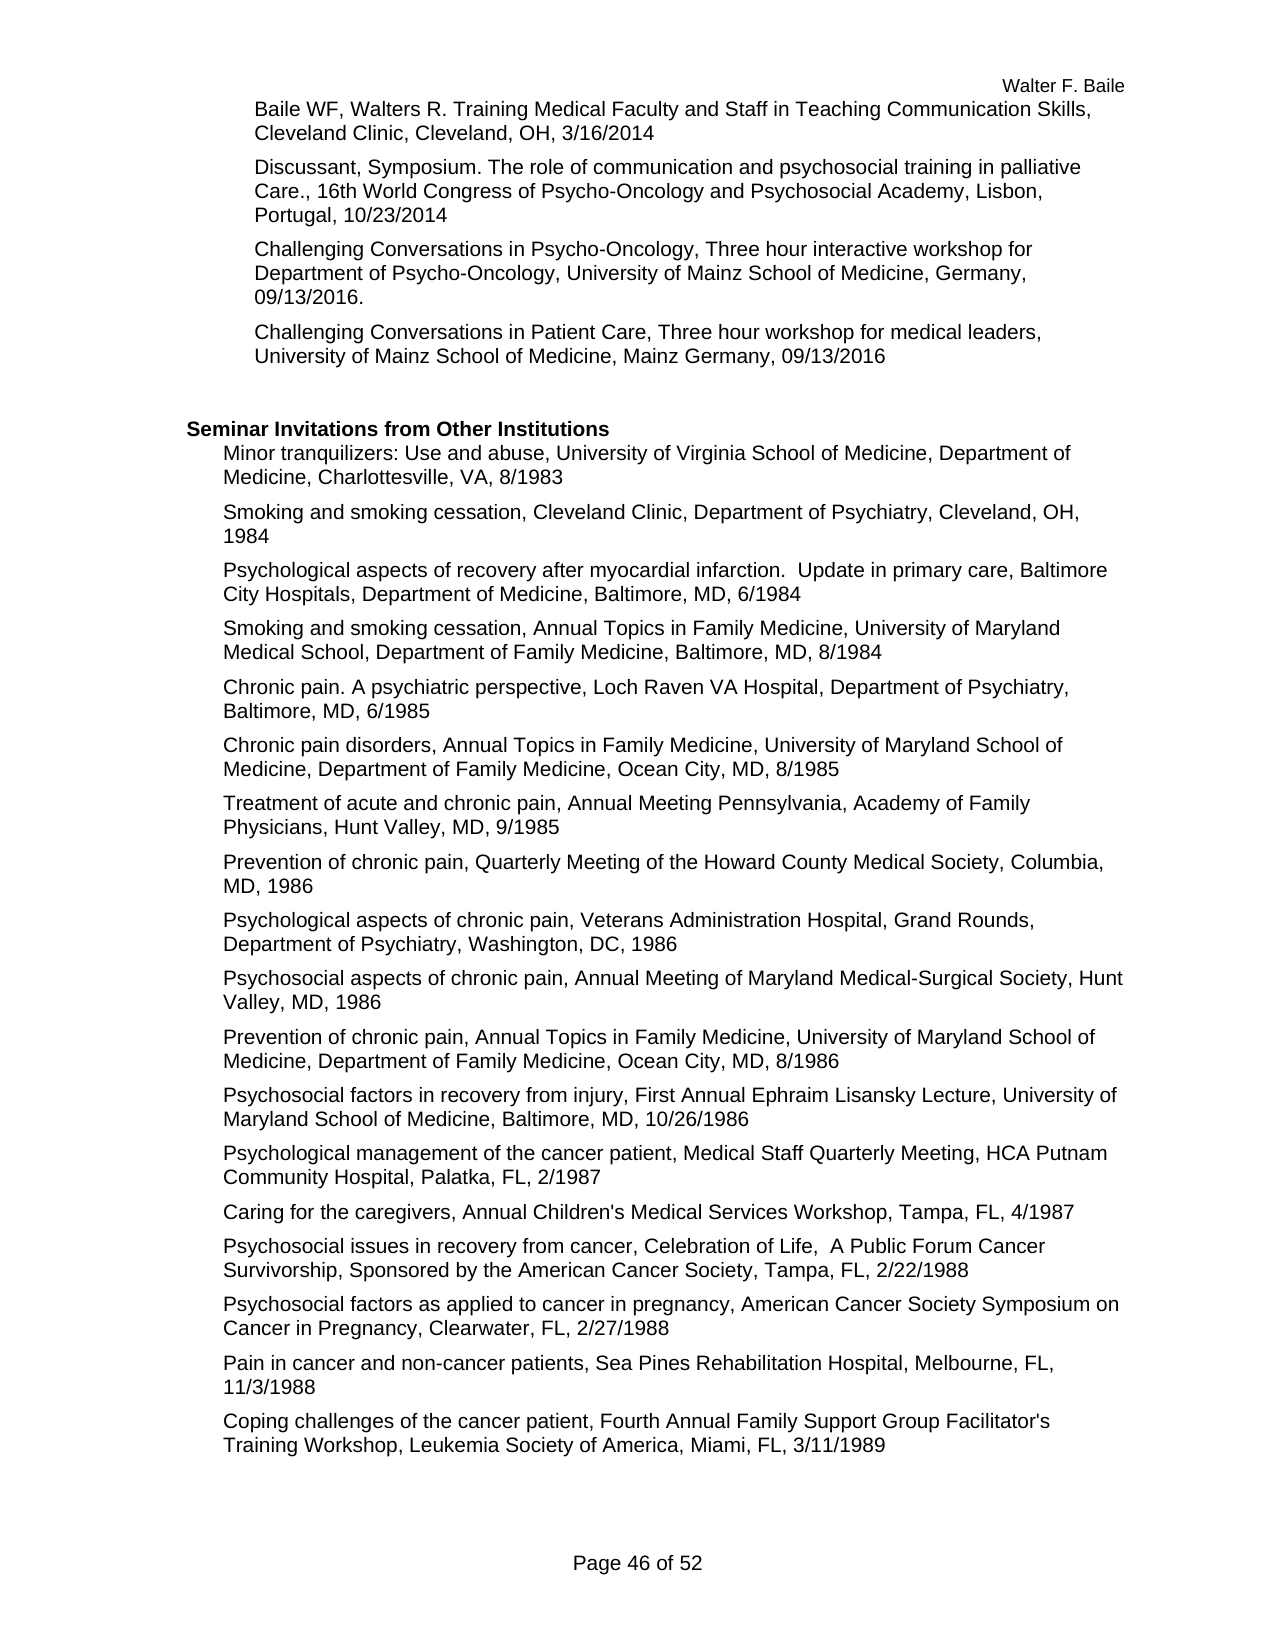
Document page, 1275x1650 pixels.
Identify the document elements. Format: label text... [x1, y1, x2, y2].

text Smoking and smoking cessation, Cleveland Clinic, Department of Psychiatry, Cleveland, OH, 1984 [223, 499, 1125, 547]
text Challenging Conversations in Psycho-Oncology, Three hour interactive workshop for Department of Psycho-Oncology, University of Mainz School of Medicine, Germany, 09/13/2016. [254, 237, 1125, 309]
text Psychosocial factors in recovery from injury, First Annual Ephraim Lisansky Lecture, University of Maryland School of Medicine, Baltimore, MD, 10/26/1986 [223, 1083, 1125, 1131]
text Psychosocial issues in recovery from cancer, Celebration of Life, A Public Forum Cancer Survivorship, Sponsored by the American Cancer Society, Tampa, FL, 2/22/1988 [223, 1234, 1125, 1282]
text Challenging Conversations in Patient Care, Three hour workshop for medical leaders, University of Mainz School of Medicine, Mainz Germany, 09/13/2016 [254, 319, 1125, 367]
text Caring for the caregivers, Annual Children's Medical Services Workshop, Tampa, FL, 4/1987 [223, 1199, 1125, 1223]
text Baile WF, Walters R. Training Medical Faculty and Staff in Teaching Communication Skills, Cleveland Clinic, Cleveland, OH, 3/16/2014 [254, 97, 1125, 144]
text Discussant, Symposium. The role of communication and psychosocial training in palliative Care., 16th World Congress of Psycho-Oncology and Psychosocial Academy, Lisbon, Portugal, 10/23/2014 [254, 155, 1125, 227]
text Chronic pain disorders, Annual Topics in Family Medicine, University of Maryland School of Medicine, Department of Family Medicine, Ocean City, MD, 8/1985 [223, 733, 1125, 781]
text Psychosocial aspects of chronic pain, Annual Meeting of Maryland Medical-Surgical Society, Hunt Valley, MD, 1986 [223, 966, 1125, 1014]
text Smoking and smoking cessation, Annual Topics in Family Medicine, University of Maryland Medical School, Department of Family Medicine, Baltimore, MD, 8/1984 [223, 616, 1125, 664]
text Prevention of chronic pain, Annual Topics in Family Medicine, University of Maryland School of Medicine, Department of Family Medicine, Ocean City, MD, 8/1986 [223, 1024, 1125, 1072]
text Coping challenges of the cancer patient, Fourth Annual Family Support Group Facilitator's Training Workshop, Leukemia Society of America, Miami, FL, 3/11/1989 [223, 1409, 1125, 1457]
text Treatment of acute and chronic pain, Annual Meeting Pennsylvania, Academy of Family Physicians, Hunt Valley, MD, 9/1985 [223, 791, 1125, 839]
text Chronic pain. A psychiatric perspective, Loch Raven VA Hospital, Department of Psychiatry, Baltimore, MD, 6/1985 [223, 674, 1125, 722]
text Psychological management of the cancer patient, Medical Staff Quarterly Meeting, HCA Putnam Community Hospital, Palatka, FL, 2/1987 [223, 1141, 1125, 1189]
text Psychosocial factors as applied to cancer in pregnancy, American Cancer Society Symposium on Cancer in Pregnancy, Clearwater, FL, 2/27/1988 [223, 1292, 1125, 1340]
text Minor tranquilizers: Use and abuse, University of Virginia School of Medicine, Department of Medicine, Charlottesville, VA, 8/1983 [223, 441, 1125, 489]
text Pain in cancer and non-cancer patients, Sea Pines Rehabilitation Hospital, Melbourne, FL, 11/3/1988 [223, 1351, 1125, 1398]
text Seminar Invitations from Other Institutions [186, 417, 1125, 441]
text Psychological aspects of chronic pain, Veterans Administration Hospital, Grand Rounds, Department of Psychiatry, Washington, DC, 1986 [223, 908, 1125, 956]
text Prevention of chronic pain, Quarterly Meeting of the Howard County Medical Society, Columbia, MD, 1986 [223, 849, 1125, 897]
text Psychological aspects of recovery after myocardial infarction. Update in primary care, Baltimore City Hospitals, Department of Medicine, Baltimore, MD, 6/1984 [223, 558, 1125, 606]
